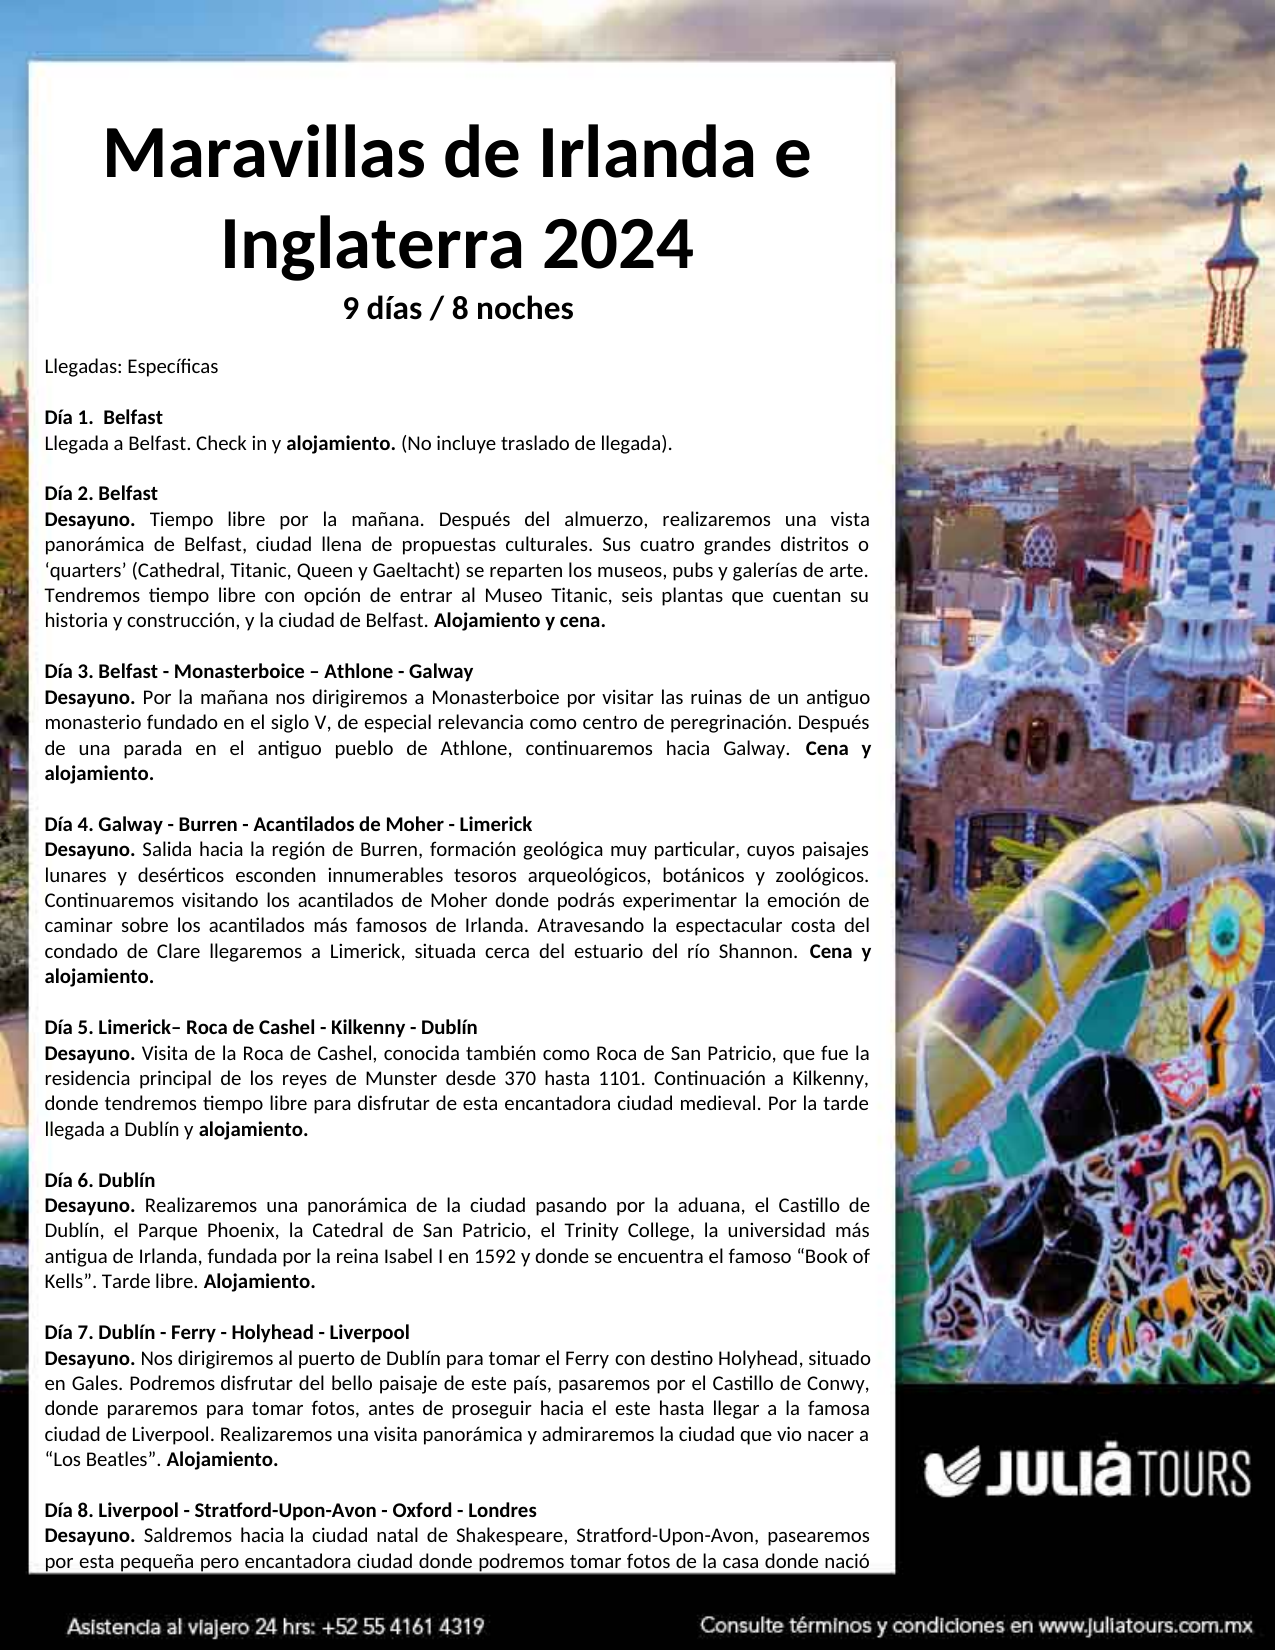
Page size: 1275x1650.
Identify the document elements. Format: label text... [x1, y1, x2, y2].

text Día 7. Dublín - Ferry - Holyhead - Liverpool Desayuno. Nos dirigiremos al puerto de Dublín para tomar el Ferry con destino Holyhead, situado en Gales. Podremos disfrutar del bello paisaje de este país, pasaremos por el Castillo de Conwy, donde pararemos para tomar fotos, antes de proseguir hacia el este hasta llegar a la famosa ciudad de Liverpool. Realizaremos una visita panorámica y admiraremos la ciudad que vio nacer a “Los Beatles”. Alojamiento. [44, 1319, 871, 1472]
text 9 días / 8 noches [44, 287, 871, 328]
text Llegadas: Específicas [44, 353, 871, 379]
text Día 5. Limerick– Roca de Cashel - Kilkenny - Dublín Desayuno. Visita de la Roca de Cashel, conocida también como Roca de San Patricio, que fue la residencia principal de los reyes de Munster desde 370 hasta 1101. Continuación a Kilkenny, donde tendremos tiempo libre para disfrutar de esta encantadora ciudad medieval. Por la tarde llegada a Dublín y alojamiento. [44, 1014, 871, 1141]
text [44, 1497, 871, 1573]
text Maravillas de Irlanda e Inglaterra 2024 [44, 104, 871, 287]
text Día 4. Galway - Burren - Acantilados de Moher - Limerick Desayuno. Salida hacia la región de Burren, formación geológica muy particular, cuyos paisajes lunares y desérticos esconden innumerables tesoros arqueológicos, botánicos y zoológicos. Continuaremos visitando los acantilados de Moher donde podrás experimentar la emoción de caminar sobre los acantilados más famosos de Irlanda. Atravesando la espectacular costa del condado de Clare llegaremos a Limerick, situada cerca del estuario del río Shannon. Cena y alojamiento. [44, 811, 871, 989]
text Día 2. Belfast Desayuno. Tiempo libre por la mañana. Después del almuerzo, realizaremos una vista panorámica de Belfast, ciudad llena de propuestas culturales. Sus cuatro grandes distritos o ‘quarters’ (Cathedral, Titanic, Queen y Gaeltacht) se reparten los museos, pubs y galerías de arte. Tendremos tiempo libre con opción de entrar al Museo Titanic, seis plantas que cuentan su historia y construcción, y la ciudad de Belfast. Alojamiento y cena. [44, 481, 871, 633]
text Día 6. Dublín Desayuno. Realizaremos una panorámica de la ciudad pasando por la aduana, el Castillo de Dublín, el Parque Phoenix, la Catedral de San Patricio, el Trinity College, la universidad más antigua de Irlanda, fundada por la reina Isabel I en 1592 y donde se encuentra el famoso “Book of Kells”. Tarde libre. Alojamiento. [44, 1167, 871, 1294]
text Día 3. Belfast - Monasterboice – Athlone - Galway Desayuno. Por la mañana nos dirigiremos a Monasterboice por visitar las ruinas de un antiguo monasterio fundado en el siglo V, de especial relevancia como centro de peregrinación. Después de una parada en el antiguo pueblo de Athlone, continuaremos hacia Galway. Cena y alojamiento. [44, 658, 871, 786]
text Día 1. Belfast Llegada a Belfast. Check in y alojamiento. (No incluye traslado de llegada). [44, 404, 871, 455]
picture [0, 0, 1275, 1650]
